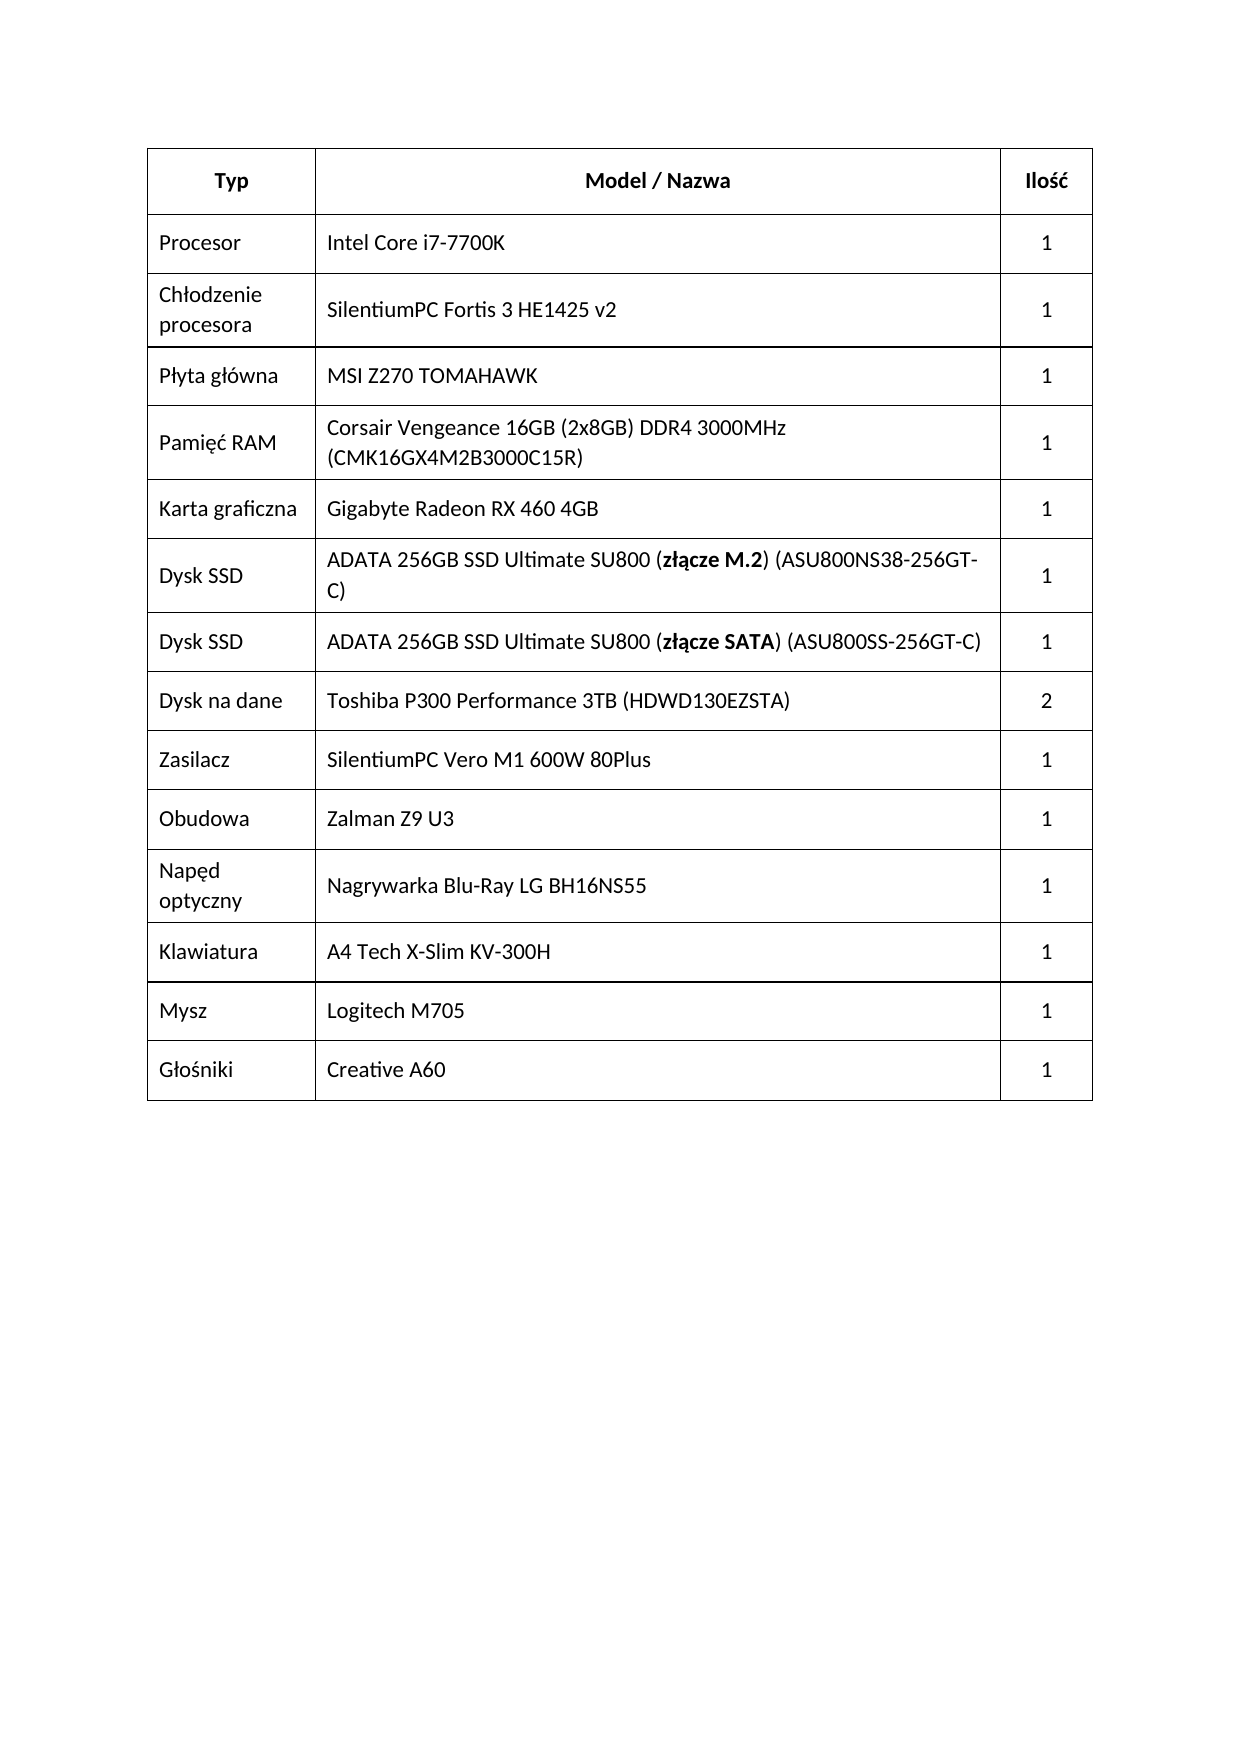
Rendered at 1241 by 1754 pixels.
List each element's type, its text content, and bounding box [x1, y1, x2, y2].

table_cell Nagrywarka Blu-Ray LG BH16NS55 [316, 850, 1000, 922]
table_cell Głośniki [148, 1041, 315, 1099]
table_cell Płyta główna [148, 348, 315, 405]
table_header Model / Nazwa [316, 149, 1000, 213]
table_cell 1 [1001, 790, 1092, 848]
table_cell 1 [1001, 850, 1092, 922]
table_cell Mysz [148, 983, 315, 1040]
table_cell 1 [1001, 348, 1092, 405]
table_cell 2 [1001, 672, 1092, 730]
table_cell SilentiumPC Vero M1 600W 80Plus [316, 731, 1000, 789]
table_cell SilentiumPC Fortis 3 HE1425 v2 [316, 274, 1000, 346]
table_cell Gigabyte Radeon RX 460 4GB [316, 480, 1000, 538]
table_cell Logitech M705 [316, 983, 1000, 1040]
table_cell 1 [1001, 1041, 1092, 1099]
table_cell 1 [1001, 274, 1092, 346]
table_cell Napęd optyczny [148, 850, 315, 922]
table_cell Corsair Vengeance 16GB (2x8GB) DDR4 3000MHz (CMK16GX4M2B3000C15R) [316, 406, 1000, 479]
table_cell Karta graficzna [148, 480, 315, 538]
table_cell Dysk na dane [148, 672, 315, 730]
table_cell Chłodzenie procesora [148, 274, 315, 346]
table_cell Intel Core i7-7700K [316, 215, 1000, 272]
table_cell Zalman Z9 U3 [316, 790, 1000, 848]
table_cell Creative A60 [316, 1041, 1000, 1099]
table_cell Procesor [148, 215, 315, 272]
table_cell Klawiatura [148, 923, 315, 981]
table_cell MSI Z270 TOMAHAWK [316, 348, 1000, 405]
table_cell 1 [1001, 731, 1092, 789]
table_cell Obudowa [148, 790, 315, 848]
table_cell ADATA 256GB SSD Ultimate SU800 (złącze SATA) (ASU800SS-256GT-C) [316, 613, 1000, 671]
table_cell 1 [1001, 613, 1092, 671]
table_cell 1 [1001, 983, 1092, 1040]
table_cell Dysk SSD [148, 613, 315, 671]
table_cell A4 Tech X-Slim KV-300H [316, 923, 1000, 981]
table_cell 1 [1001, 539, 1092, 612]
table_cell 1 [1001, 215, 1092, 272]
table_cell 1 [1001, 480, 1092, 538]
table_cell ADATA 256GB SSD Ultimate SU800 (złącze M.2) (ASU800NS38-256GT-C) [316, 539, 1000, 612]
table_cell 1 [1001, 923, 1092, 981]
table_cell 1 [1001, 406, 1092, 479]
table_header Ilość [1001, 149, 1092, 213]
table_cell Zasilacz [148, 731, 315, 789]
table_header Typ [148, 149, 315, 213]
table_cell Toshiba P300 Performance 3TB (HDWD130EZSTA) [316, 672, 1000, 730]
table_cell Pamięć RAM [148, 406, 315, 479]
table_cell Dysk SSD [148, 539, 315, 612]
